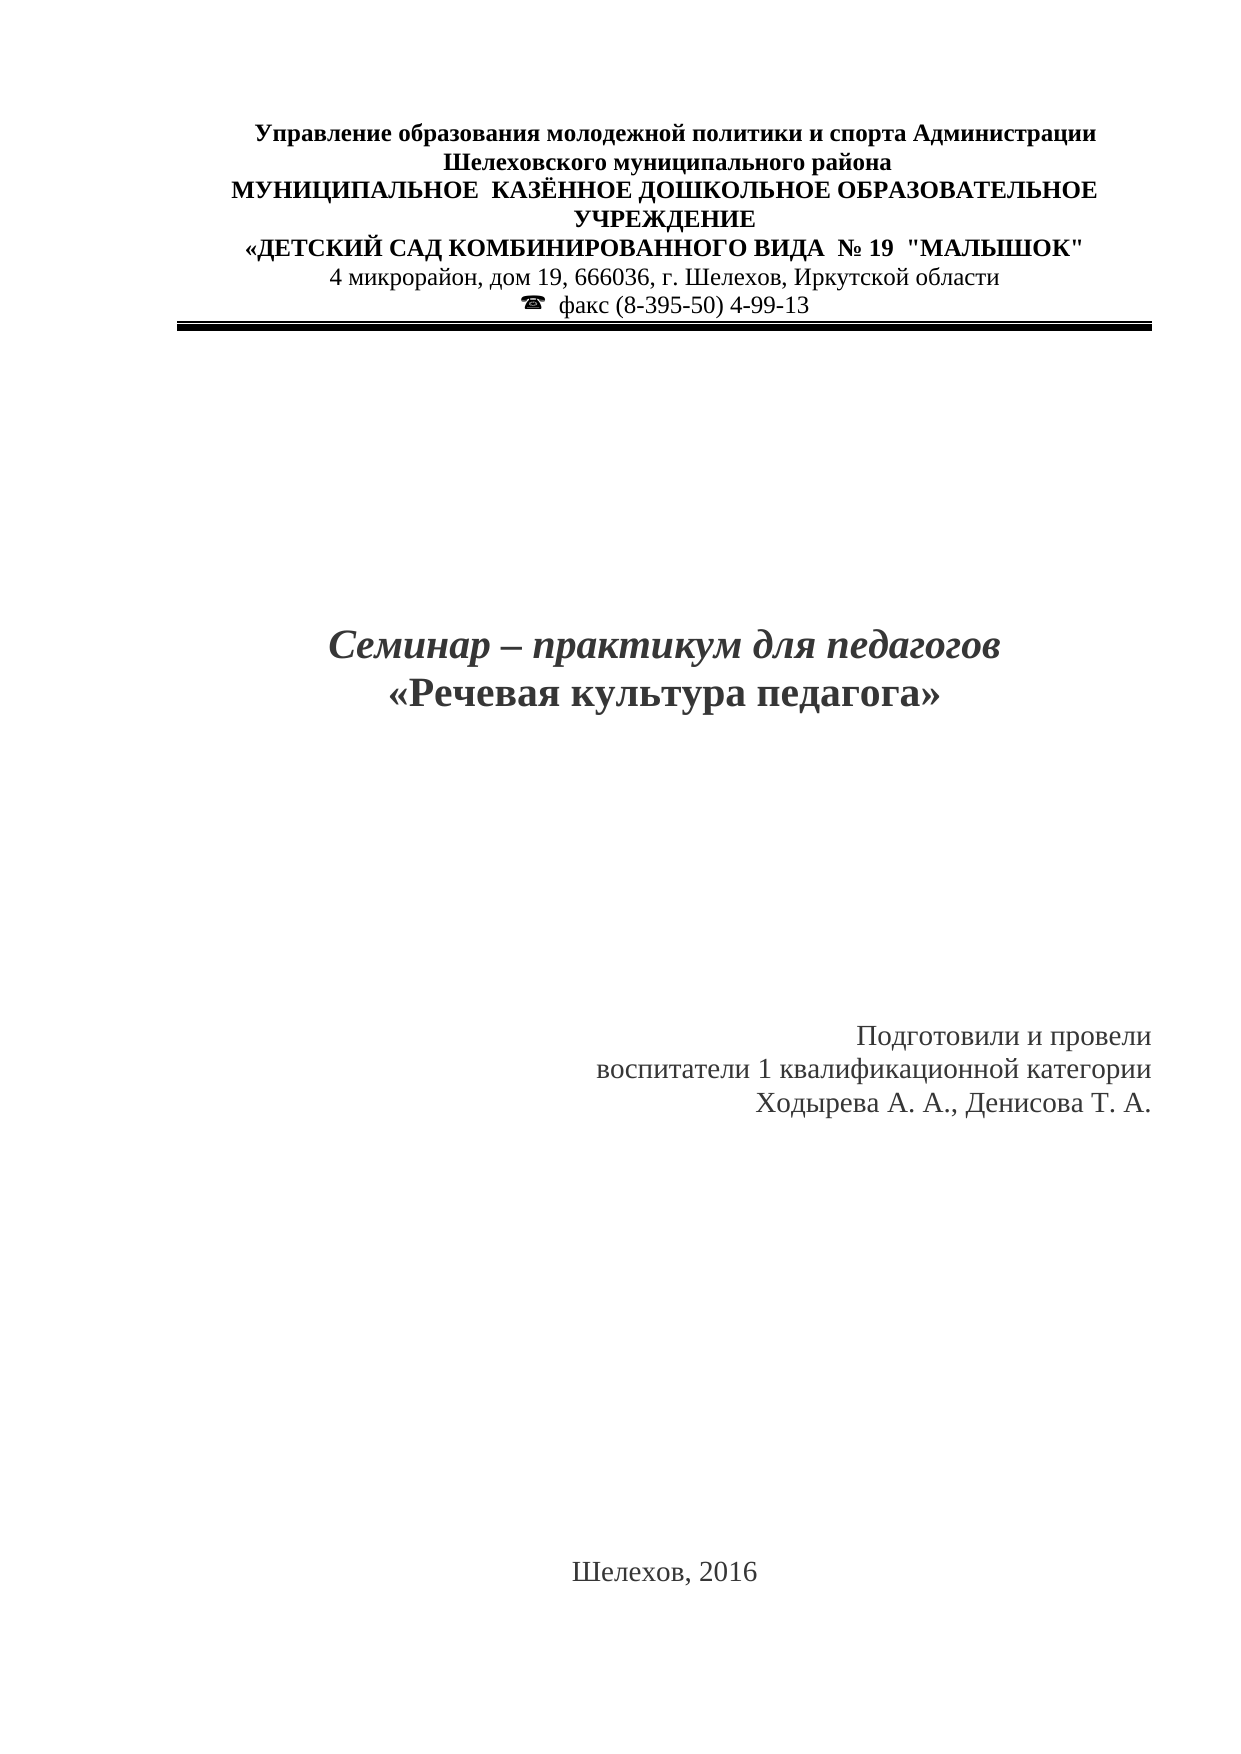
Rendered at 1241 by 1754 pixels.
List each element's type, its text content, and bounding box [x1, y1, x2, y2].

text Подготовили и провели [177, 1018, 1152, 1051]
text воспитатели 1 квалификационной категории [177, 1051, 1152, 1085]
text Шелеховского муниципального района [177, 147, 1152, 176]
text Семинар – практикум для педагогов [177, 620, 1152, 668]
text Ходырева А. А., Денисова Т. А. [177, 1085, 1152, 1118]
text Управление образования молодежной политики и спорта Администрации [177, 118, 1152, 147]
text 4 микрорайон, дом 19, 666036, г. Шелехов, Иркутской области [177, 262, 1152, 291]
text Шелехов, 2016 [177, 1554, 1152, 1588]
text «Речевая культура педагога» [177, 668, 1152, 716]
text МУНИЦИПАЛЬНОЕ КАЗЁННОЕ ДОШКОЛЬНОЕ ОБРАЗОВАТЕЛЬНОЕ УЧРЕЖДЕНИЕ [177, 176, 1152, 233]
text факс (8-395-50) 4-99-13 [177, 291, 1152, 321]
text «ДЕТСКИЙ САД КОМБИНИРОВАННОГО ВИДА № 19 "МАЛЫШОК" [177, 233, 1152, 262]
